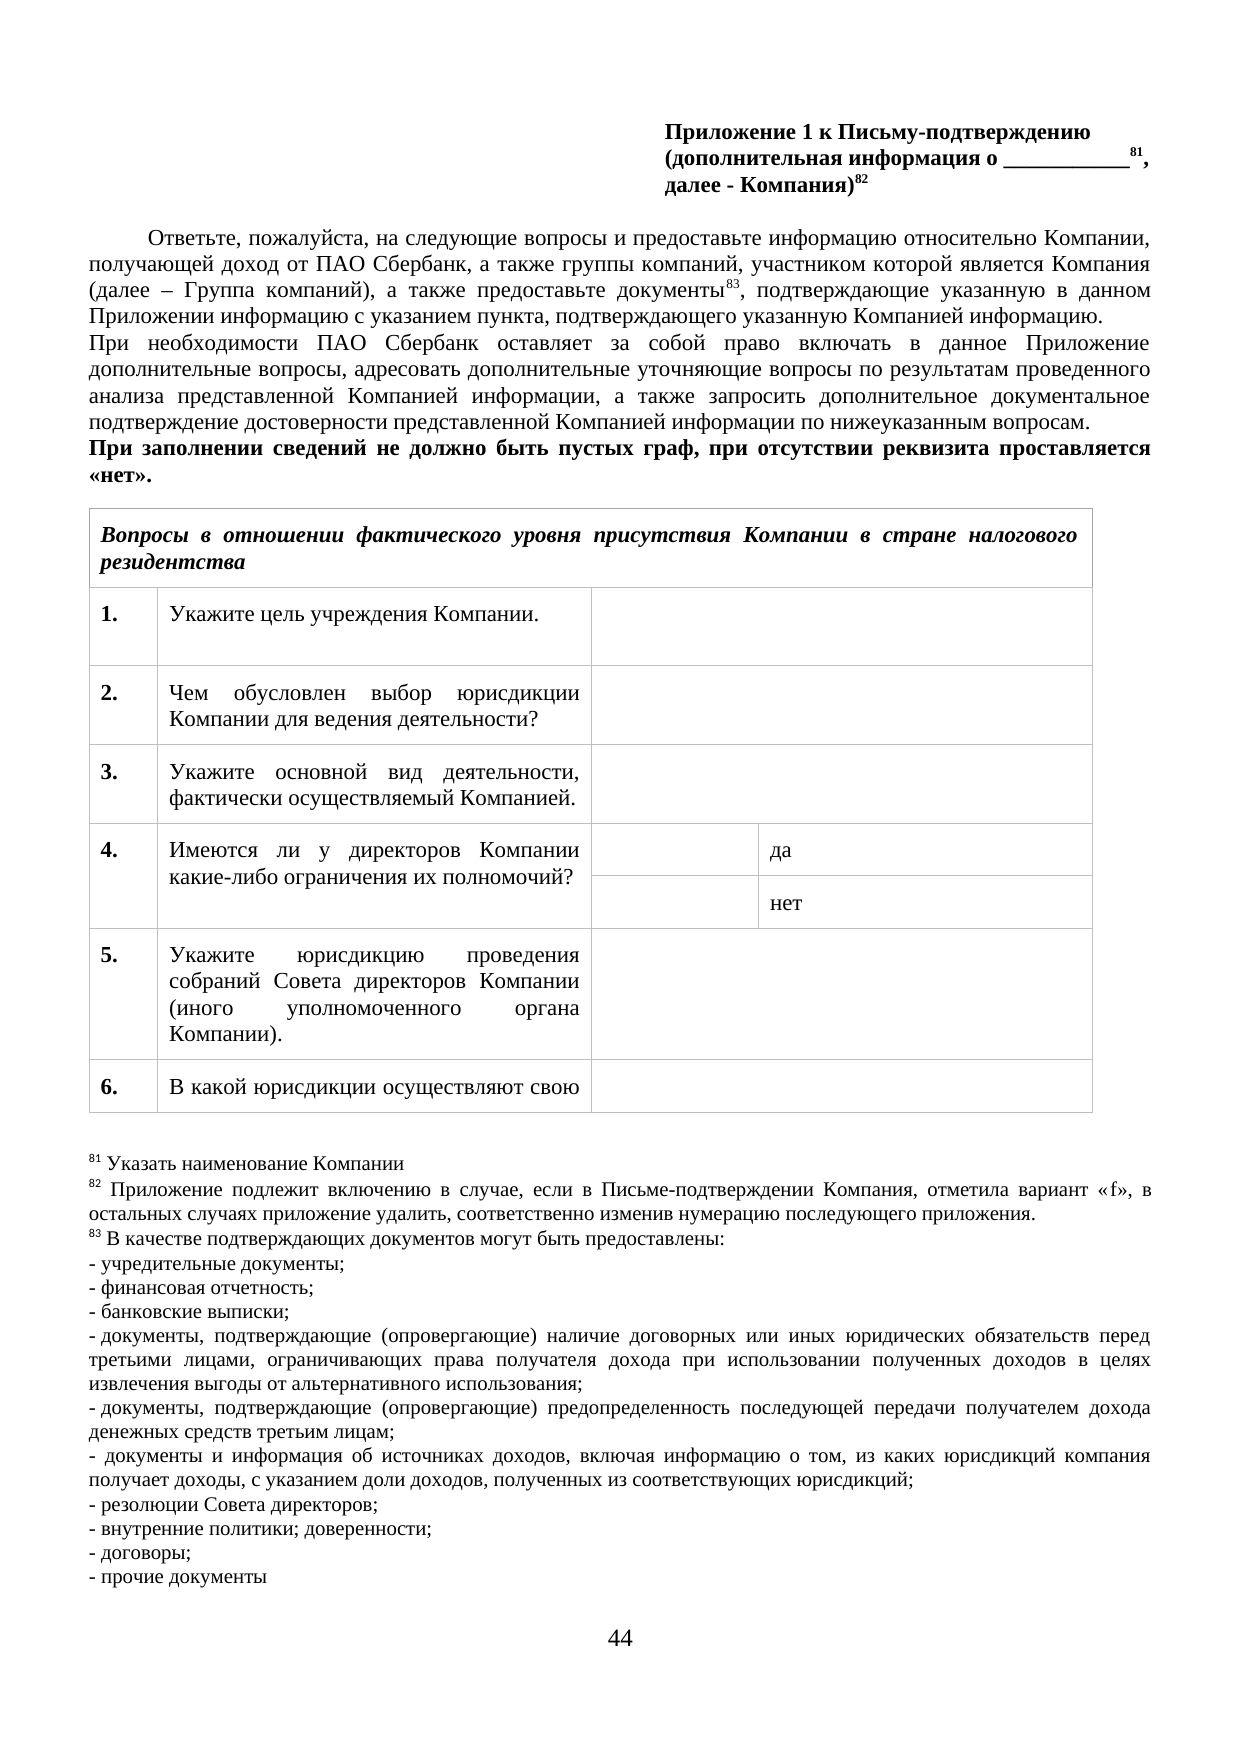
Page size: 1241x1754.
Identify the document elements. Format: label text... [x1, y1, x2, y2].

table_cell Укажите цель учреждения Компании. [158, 588, 591, 665]
text Ответьте, пожалуйста, на следующие вопросы и предоставьте информацию относительно Компании, получающей доход от ПАО Сбербанк, а также группы компаний, участником которой является Компания (далее – Группа компаний), а также предоставьте документы, подтверждающие указанную в данном Приложении информацию с указанием пункта, подтверждающего указанную Компанией информацию. [89, 223, 1152, 329]
table_cell 6. [90, 1060, 157, 1112]
table_cell 1. [90, 588, 157, 665]
table_cell [592, 666, 1092, 744]
text При заполнении сведений не должно быть пустых граф, при отсутствии реквизита проставляется «нет». [89, 434, 1152, 487]
table_cell нет [759, 876, 1092, 928]
table_cell [592, 876, 758, 928]
table_cell да [759, 824, 1092, 875]
table_cell [592, 824, 758, 875]
table_header Вопросы в отношении фактического уровня присутствия Компании в стране налогового резидентства [90, 509, 1092, 587]
table_cell [592, 588, 1092, 665]
table_cell 5. [90, 929, 157, 1059]
table_cell 2. [90, 666, 157, 744]
table_cell [592, 929, 1092, 1059]
table_cell Укажите основной вид деятельности, фактически осуществляемый Компанией. [158, 745, 591, 823]
table_cell 3. [90, 745, 157, 823]
table_cell [592, 1060, 1092, 1112]
table_cell В какой юрисдикции осуществляют свою деятельность (руководящие) должностные лица Компании (лица, уполномоченные и несущие ответственность за планирование, управление, контроль над деятельностью Компании)? [158, 1060, 591, 1112]
table_cell Укажите юрисдикцию проведения собраний Совета директоров Компании (иного уполномоченного органа Компании). [158, 929, 591, 1059]
table_cell 4. [90, 824, 157, 928]
text При необходимости ПАО Сбербанк оставляет за собой право включать в данное Приложение дополнительные вопросы, адресовать дополнительные уточняющие вопросы по результатам проведенного анализа представленной Компанией информации, а также запросить дополнительное документальное подтверждение достоверности представленной Компанией информации по нижеуказанным вопросам. [89, 329, 1152, 434]
table_cell [592, 745, 1092, 823]
table_cell Имеются ли у директоров Компании какие-либо ограничения их полномочий? [158, 824, 591, 928]
table_cell Чем обусловлен выбор юрисдикции Компании для ведения деятельности? [158, 666, 591, 744]
text Приложение 1 к Письму-подтверждению (дополнительная информация о ___________, далее - Компания) [664, 118, 1152, 197]
